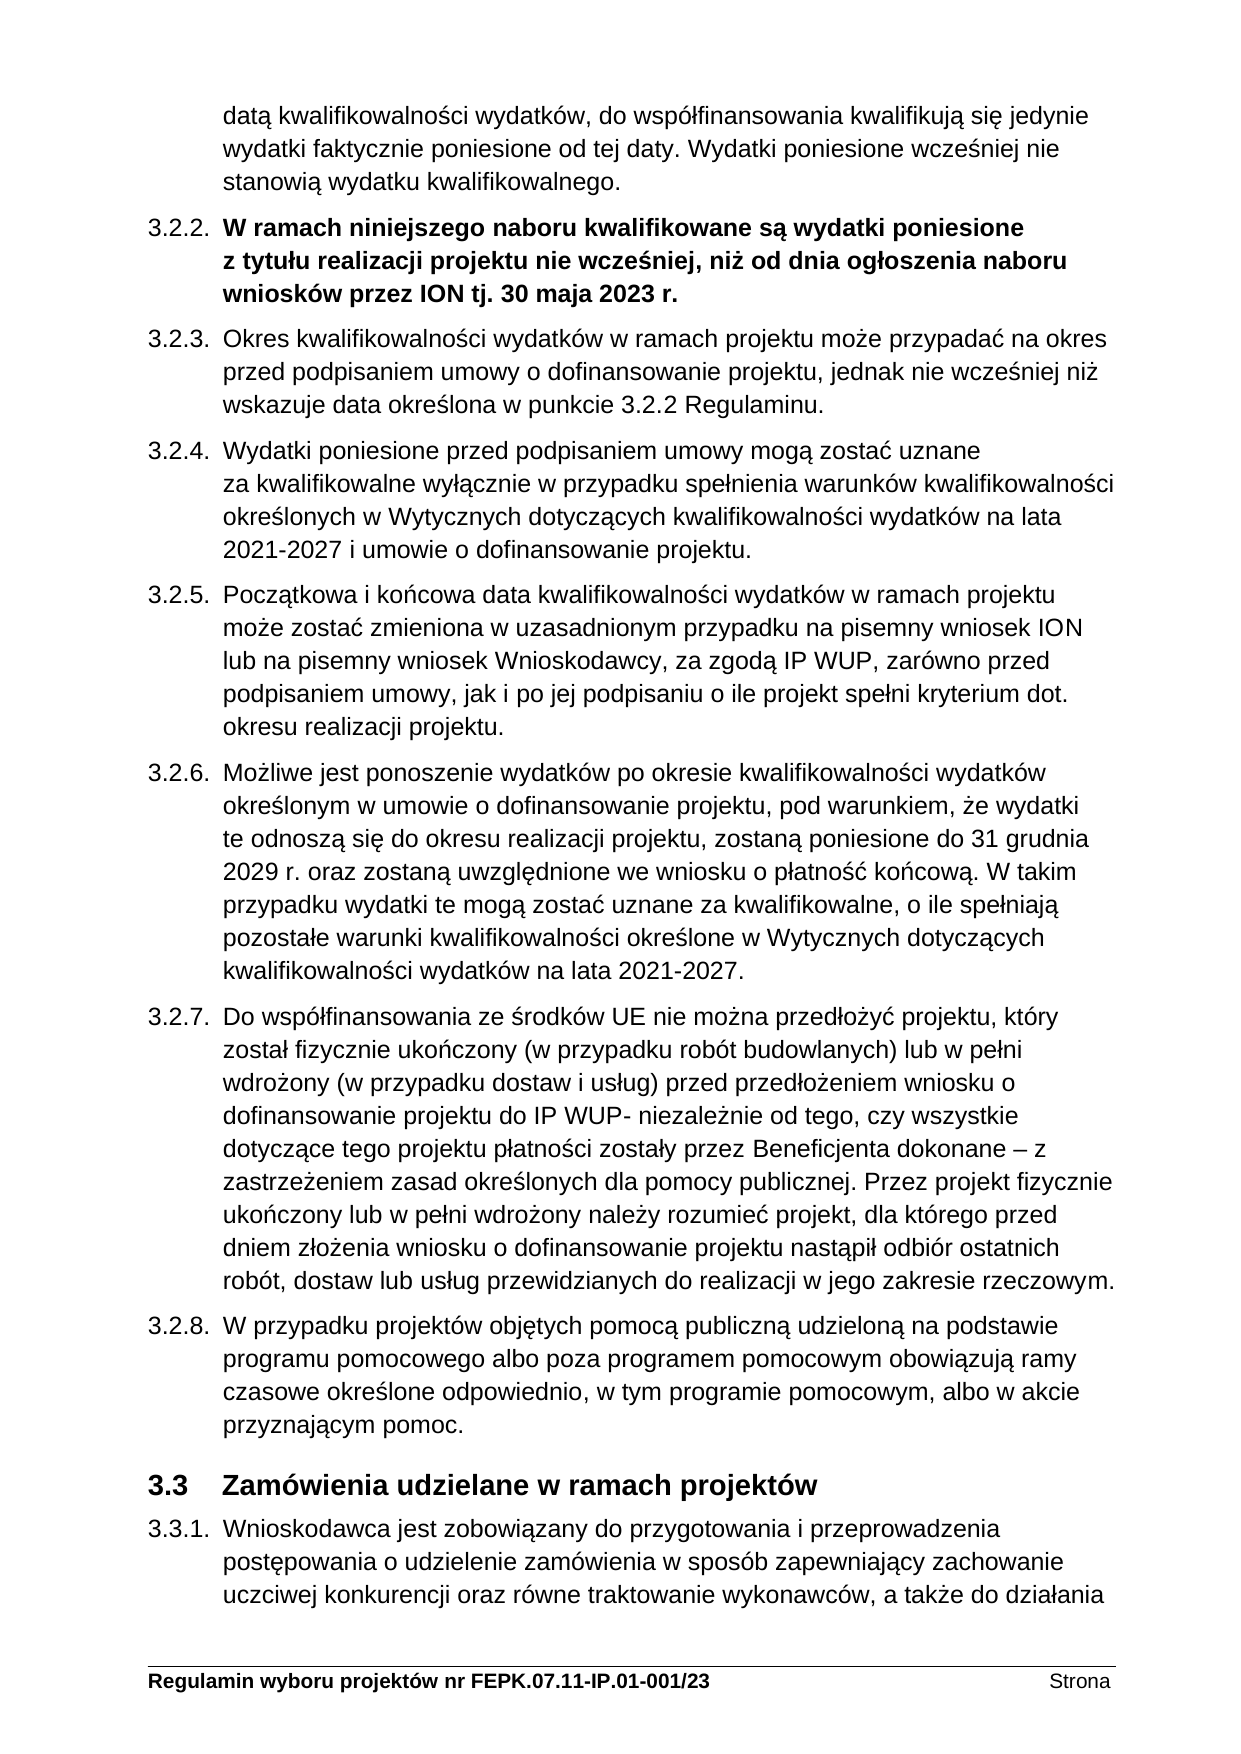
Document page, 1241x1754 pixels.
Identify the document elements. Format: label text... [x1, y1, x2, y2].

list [148, 101, 1116, 196]
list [148, 1514, 1116, 1609]
subtitle Zamówienia udzielane w ramach projektów [148, 1468, 1116, 1502]
list Do współfinansowania ze środków UE nie można przedłożyć projektu, który został fizycznie ukończony (w przypadku robót budowlanych) lub w pełni wdrożony (w przypadku dostaw i usług) przed przedłożeniem wniosku o dofinansowanie projektu do IP WUP- niezależnie od tego, czy wszystkie dotyczące tego projektu płatności zostały przez Beneficjenta dokonane – z zastrzeżeniem zasad określonych dla pomocy publicznej. Przez projekt fizycznie ukończony lub w pełni wdrożony należy rozumieć projekt, dla którego przed dniem złożenia wniosku o dofinansowanie projektu nastąpił odbiór ostatnich robót, dostaw lub usług przewidzianych do realizacji w jego zakresie rzeczowym. [148, 1002, 1116, 1294]
list Okres kwalifikowalności wydatków w ramach projektu może przypadać na okres przed podpisaniem umowy o dofinansowanie projektu, jednak nie wcześniej niż wskazuje data określona w punkcie 3.2.2 Regulaminu. [148, 324, 1116, 419]
list W przypadku projektów objętych pomocą publiczną udzieloną na podstawie programu pomocowego albo poza programem pomocowym obowiązują ramy czasowe określone odpowiednio, w tym programie pomocowym, albo w akcie przyznającym pomoc. [148, 1311, 1116, 1439]
list Wydatki poniesione przed podpisaniem umowy mogą zostać uznane za kwalifikowalne wyłącznie w przypadku spełnienia warunków kwalifikowalności określonych w Wytycznych dotyczących kwalifikowalności wydatków na lata 2021-2027 i umowie o dofinansowanie projektu. [148, 436, 1116, 563]
list Możliwe jest ponoszenie wydatków po okresie kwalifikowalności wydatków określonym w umowie o dofinansowanie projektu, pod warunkiem, że wydatki te odnoszą się do okresu realizacji projektu, zostaną poniesione do 31 grudnia 2029 r. oraz zostaną uwzględnione we wniosku o płatność końcową. W takim przypadku wydatki te mogą zostać uznane za kwalifikowalne, o ile spełniają pozostałe warunki kwalifikowalności określone w Wytycznych dotyczących kwalifikowalności wydatków na lata 2021-2027. [148, 758, 1116, 985]
list W ramach niniejszego naboru kwalifikowane są wydatki poniesione z tytułu realizacji projektu nie wcześniej, niż od dnia ogłoszenia naboru wniosków przez ION tj. 30 maja 2023 r. [148, 213, 1116, 307]
list Początkowa i końcowa data kwalifikowalności wydatków w ramach projektu może zostać zmieniona w uzasadnionym przypadku na pisemny wniosek ION lub na pisemny wniosek Wnioskodawcy, za zgodą IP WUP, zarówno przed podpisaniem umowy, jak i po jej podpisaniu o ile projekt spełni kryterium dot. okresu realizacji projektu. [148, 580, 1116, 741]
